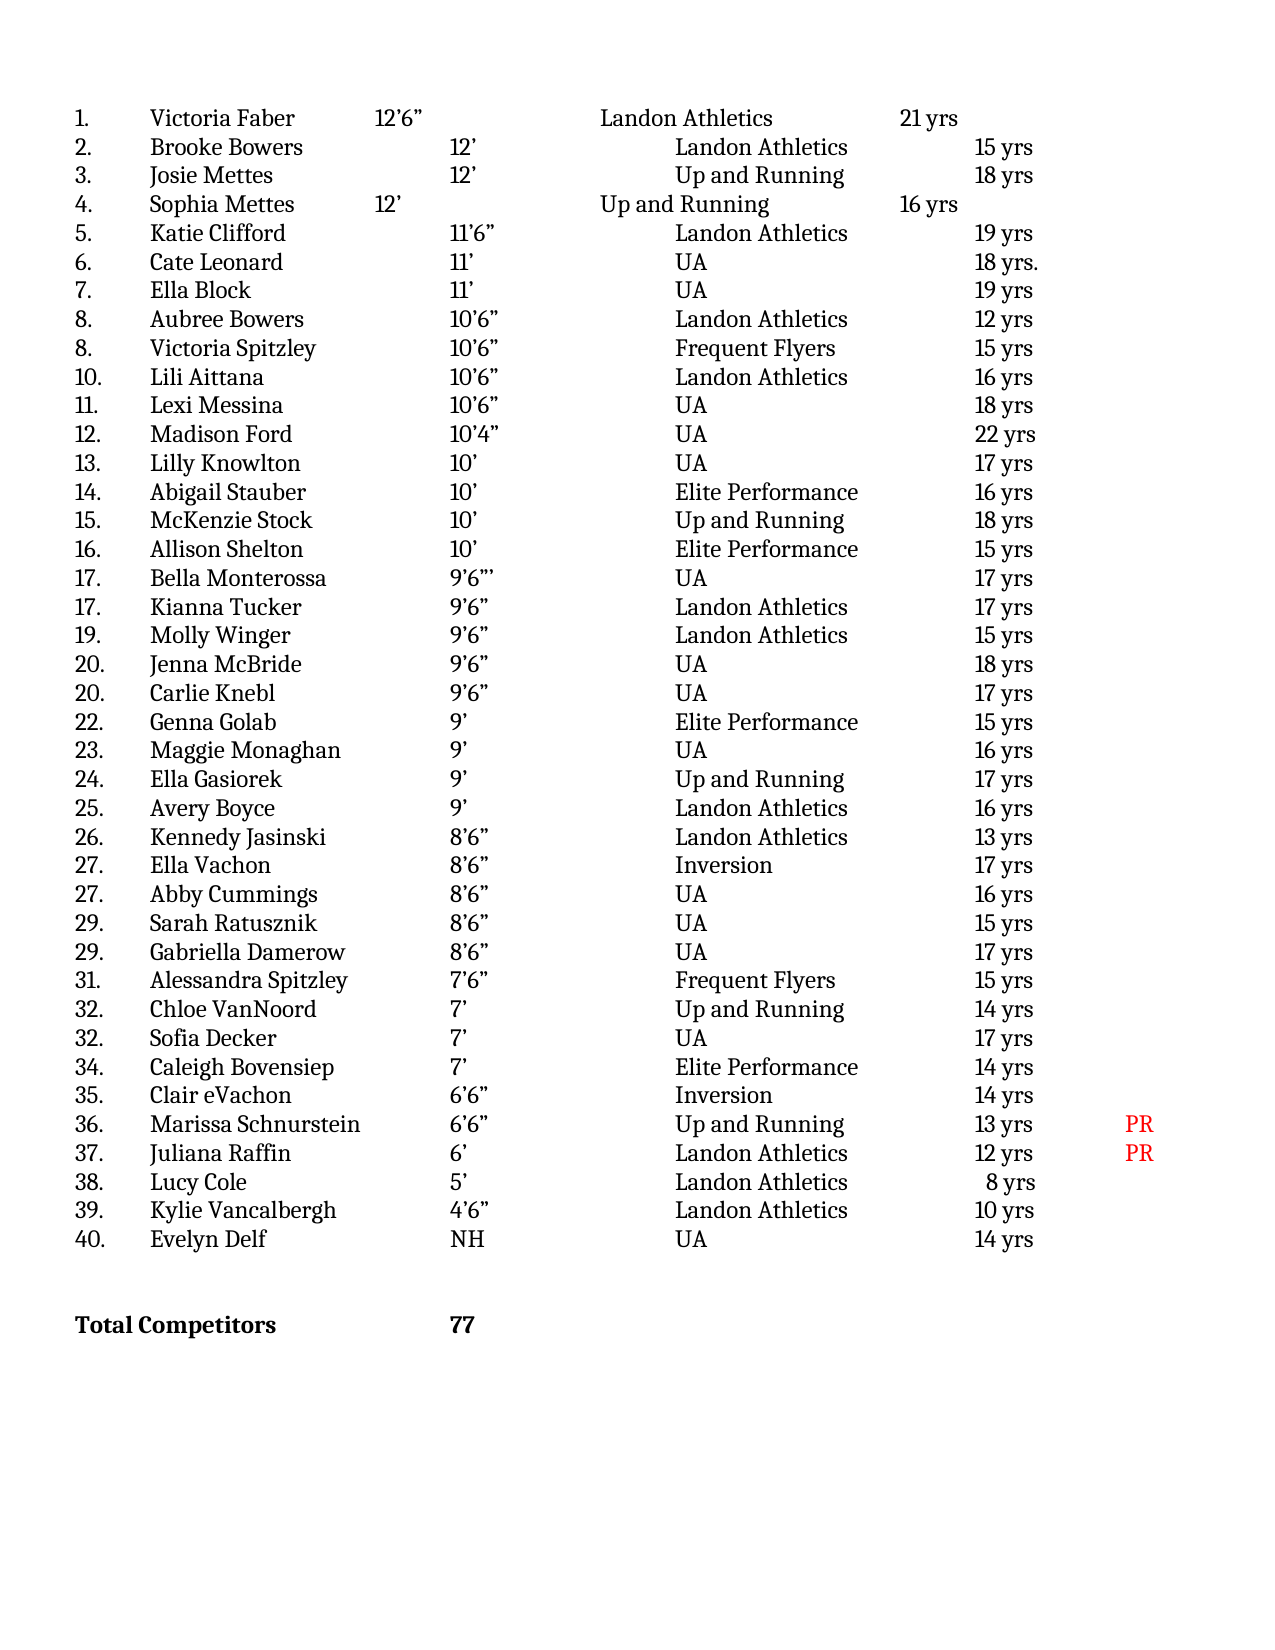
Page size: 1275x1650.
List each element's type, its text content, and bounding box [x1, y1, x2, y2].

text 5. Katie Clifford 11’6” Landon Athletics 19 yrs [75, 219, 1200, 247]
text 39. Kylie Vancalbergh 4’6” Landon Athletics 10 yrs [75, 1196, 1200, 1225]
text 13. Lilly Knowlton 10’ UA 17 yrs [75, 449, 1200, 477]
text 40. Evelyn Delf NH UA 14 yrs [75, 1225, 1200, 1254]
text 11. Lexi Messina 10’6” UA 18 yrs [75, 391, 1200, 420]
text 35. Clair eVachon 6’6” Inversion 14 yrs [75, 1081, 1200, 1110]
text 17. Bella Monterossa 9’6”’ UA 17 yrs [75, 564, 1200, 592]
text 29. Sarah Ratusznik 8’6” UA 15 yrs [75, 909, 1200, 937]
text 25. Avery Boyce 9’ Landon Athletics 16 yrs [75, 794, 1200, 822]
text 34. Caleigh Bovensiep 7’ Elite Performance 14 yrs [75, 1052, 1200, 1081]
text 20. Carlie Knebl 9’6” UA 17 yrs [75, 679, 1200, 707]
text 3. Josie Mettes 12’ Up and Running 18 yrs [75, 161, 1200, 190]
text 10. Lili Aittana 10’6” Landon Athletics 16 yrs [75, 362, 1200, 391]
text 2. Brooke Bowers 12’ Landon Athletics 15 yrs [75, 132, 1200, 161]
text 24. Ella Gasiorek 9’ Up and Running 17 yrs [75, 765, 1200, 794]
text 37. Juliana Raffin 6’ Landon Athletics 12 yrs PR [75, 1139, 1200, 1167]
text 7. Ella Block 11’ UA 19 yrs [75, 276, 1200, 305]
text 14. Abigail Stauber 10’ Elite Performance 16 yrs [75, 477, 1200, 506]
text Total Competitors 77 [75, 1311, 1200, 1340]
text 29. Gabriella Damerow 8’6” UA 17 yrs [75, 937, 1200, 966]
text 8. Victoria Spitzley 10’6” Frequent Flyers 15 yrs [75, 334, 1200, 362]
text 23. Maggie Monaghan 9’ UA 16 yrs [75, 736, 1200, 765]
text 12. Madison Ford 10’4” UA 22 yrs [75, 420, 1200, 449]
text 15. McKenzie Stock 10’ Up and Running 18 yrs [75, 506, 1200, 535]
text 26. Kennedy Jasinski 8’6” Landon Athletics 13 yrs [75, 822, 1200, 851]
text 17. Kianna Tucker 9’6” Landon Athletics 17 yrs [75, 592, 1200, 621]
text 20. Jenna McBride 9’6” UA 18 yrs [75, 650, 1200, 679]
text 1. Victoria Faber 12’6” Landon Athletics 21 yrs [75, 104, 1200, 132]
text 36. Marissa Schnurstein 6’6” Up and Running 13 yrs PR [75, 1110, 1200, 1139]
text 16. Allison Shelton 10’ Elite Performance 15 yrs [75, 535, 1200, 564]
text 22. Genna Golab 9’ Elite Performance 15 yrs [75, 707, 1200, 736]
text 4. Sophia Mettes 12’ Up and Running 16 yrs [75, 190, 1200, 219]
text 27. Abby Cummings 8’6” UA 16 yrs [75, 880, 1200, 909]
text 8. Aubree Bowers 10’6” Landon Athletics 12 yrs [75, 305, 1200, 334]
text 32. Chloe VanNoord 7’ Up and Running 14 yrs [75, 995, 1200, 1024]
text 32. Sofia Decker 7’ UA 17 yrs [75, 1024, 1200, 1052]
text 27. Ella Vachon 8’6” Inversion 17 yrs [75, 851, 1200, 880]
text 38. Lucy Cole 5’ Landon Athletics 8 yrs [75, 1167, 1200, 1196]
text 6. Cate Leonard 11’ UA 18 yrs. [75, 247, 1200, 276]
text 19. Molly Winger 9’6” Landon Athletics 15 yrs [75, 621, 1200, 650]
text 31. Alessandra Spitzley 7’6” Frequent Flyers 15 yrs [75, 966, 1200, 995]
